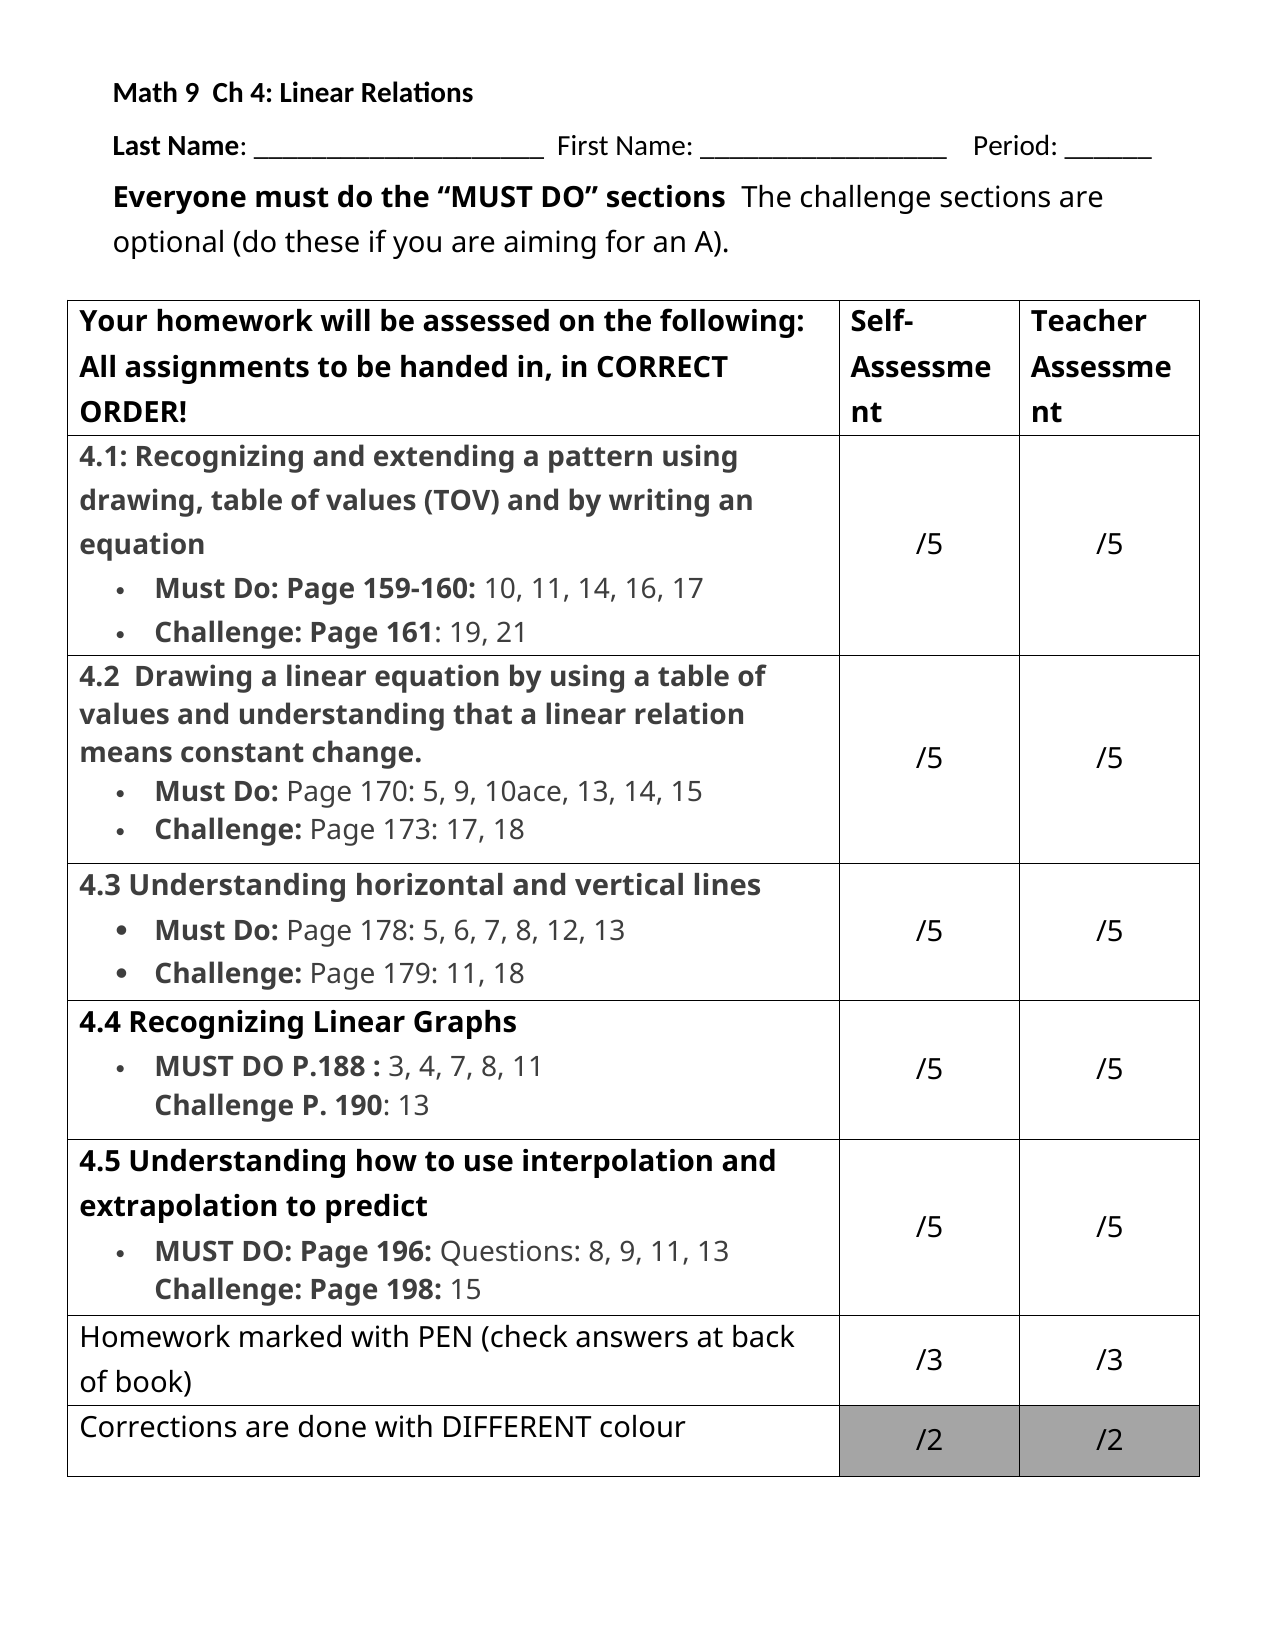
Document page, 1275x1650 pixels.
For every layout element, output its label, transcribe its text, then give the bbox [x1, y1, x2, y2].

table_cell /5 [840, 656, 1019, 863]
table_cell 4.2 Drawing a linear equation by using a table of values and understanding that a linear relation means constant change. Must Do: Page 170: 5, 9, 10ace, 13, 14, 15 Challenge: Page 173: 17, 18 [68, 656, 839, 863]
table_cell /5 [840, 1140, 1019, 1315]
text Everyone must do the “MUST DO” sections The challenge sections are optional (do these if you are aiming for an A). [112, 176, 1163, 261]
table_cell /2 [1020, 1406, 1199, 1476]
table_cell /5 [840, 436, 1019, 655]
table_cell /5 [840, 864, 1019, 1000]
table_cell /5 [1020, 1001, 1199, 1139]
table_cell /3 [840, 1316, 1019, 1405]
table_cell 4.1: Recognizing and extending a pattern using drawing, table of values (TOV) and by writing an equation Must Do: Page 159-160: 10, 11, 14, 16, 17 Challenge: Page 161: 19, 21 [68, 436, 839, 655]
table_header Self-Assessment [840, 301, 1019, 435]
table_cell /5 [1020, 656, 1199, 863]
table_header Your homework will be assessed on the following: All assignments to be handed in, in CORRECT ORDER! [68, 301, 839, 435]
table_cell 4.3 Understanding horizontal and vertical lines Must Do: Page 178: 5, 6, 7, 8, 12, 13 Challenge: Page 179: 11, 18 [68, 864, 839, 1000]
table_cell Homework marked with PEN (check answers at back of book) [68, 1316, 839, 1405]
table_cell /5 [840, 1001, 1019, 1139]
table_cell /5 [1020, 1140, 1199, 1315]
table_cell 4.4 Recognizing Linear Graphs MUST DO P.188 : 3, 4, 7, 8, 11 Challenge P. 190: 13 [68, 1001, 839, 1139]
table_cell /2 [840, 1406, 1019, 1476]
table_header Teacher Assessment [1020, 301, 1199, 435]
table_cell /3 [1020, 1316, 1199, 1405]
table_cell /5 [1020, 436, 1199, 655]
table_cell /5 [1020, 864, 1199, 1000]
table_cell Corrections are done with DIFFERENT colour [68, 1406, 839, 1476]
table_cell 4.5 Understanding how to use interpolation and extrapolation to predict MUST DO: Page 196: Questions: 8, 9, 11, 13 Challenge: Page 198: 15 [68, 1140, 839, 1315]
